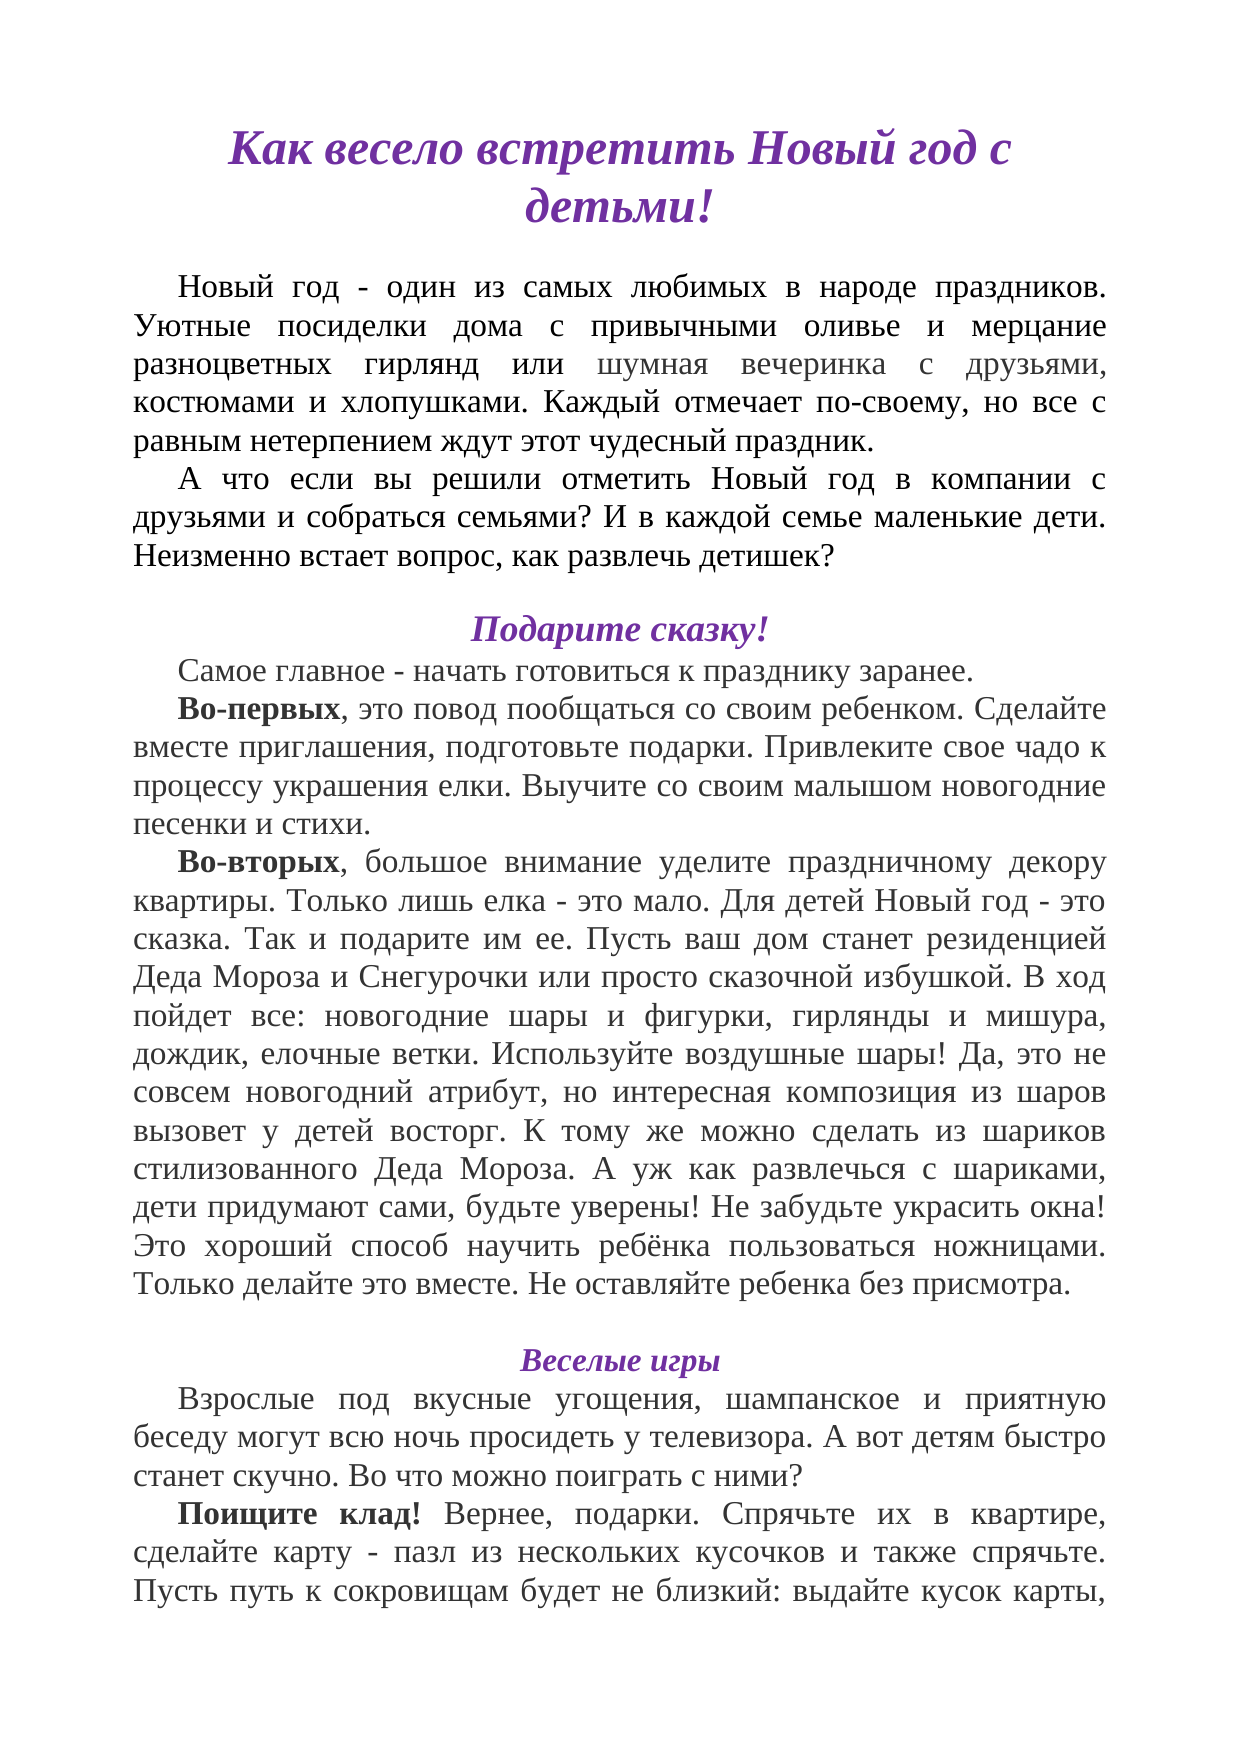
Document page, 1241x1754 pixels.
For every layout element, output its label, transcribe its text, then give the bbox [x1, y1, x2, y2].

text Подарите сказку! [133, 607, 1107, 650]
text Во-вторых, большое внимание уделите праздничному декору квартиры. Только лишь елка - это мало. Для детей Новый год - это сказка. Так и подарите им ее. Пусть ваш дом станет резиденцией Деда Мороза и Снегурочки или просто сказочной избушкой. В ход пойдет все: новогодние шары и фигурки, гирлянды и мишура, дождик, елочные ветки. Используйте воздушные шары! Да, это не совсем новогодний атрибут, но интересная композиция из шаров вызовет у детей восторг. К тому же можно сделать из шариков стилизованного Деда Мороза. А уж как развлечься с шариками, дети придумают сами, будьте уверены! Не забудьте украсить окна! Это хороший способ научить ребёнка пользоваться ножницами. Только делайте это вместе. Не оставляйте ребенка без присмотра. [133, 842, 1107, 1302]
text Во-первых, это повод пообщаться со своим ребенком. Сделайте вместе приглашения, подготовьте подарки. Привлеките свое чадо к процессу украшения елки. Выучите со своим малышом новогодние песенки и стихи. [133, 688, 1107, 842]
text Веселые игры [133, 1340, 1107, 1378]
text А что если вы решили отметить Новый год в компании с друзьями и собраться семьями? И в каждой семье маленькие дети. Неизменно встает вопрос, как развлечь детишек? [133, 458, 1107, 573]
text Взрослые под вкусные угощения, шампанское и приятную беседу могут всю ночь просидеть у телевизора. А вот детям быстро станет скучно. Во что можно поиграть с ними? [133, 1378, 1107, 1493]
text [133, 1493, 1107, 1608]
text Самое главное - начать готовиться к празднику заранее. [133, 650, 1107, 688]
text Новый год - один из самых любимых в народе праздников. Уютные посиделки дома с привычными оливье и мерцание разноцветных гирлянд или шумная вечеринка с друзьями, костюмами и хлопушками. Каждый отмечает по-своему, но все с равным нетерпением ждут этот чудесный праздник. [133, 267, 1107, 458]
text Как весело встретить Новый год с детьми! [133, 118, 1107, 233]
